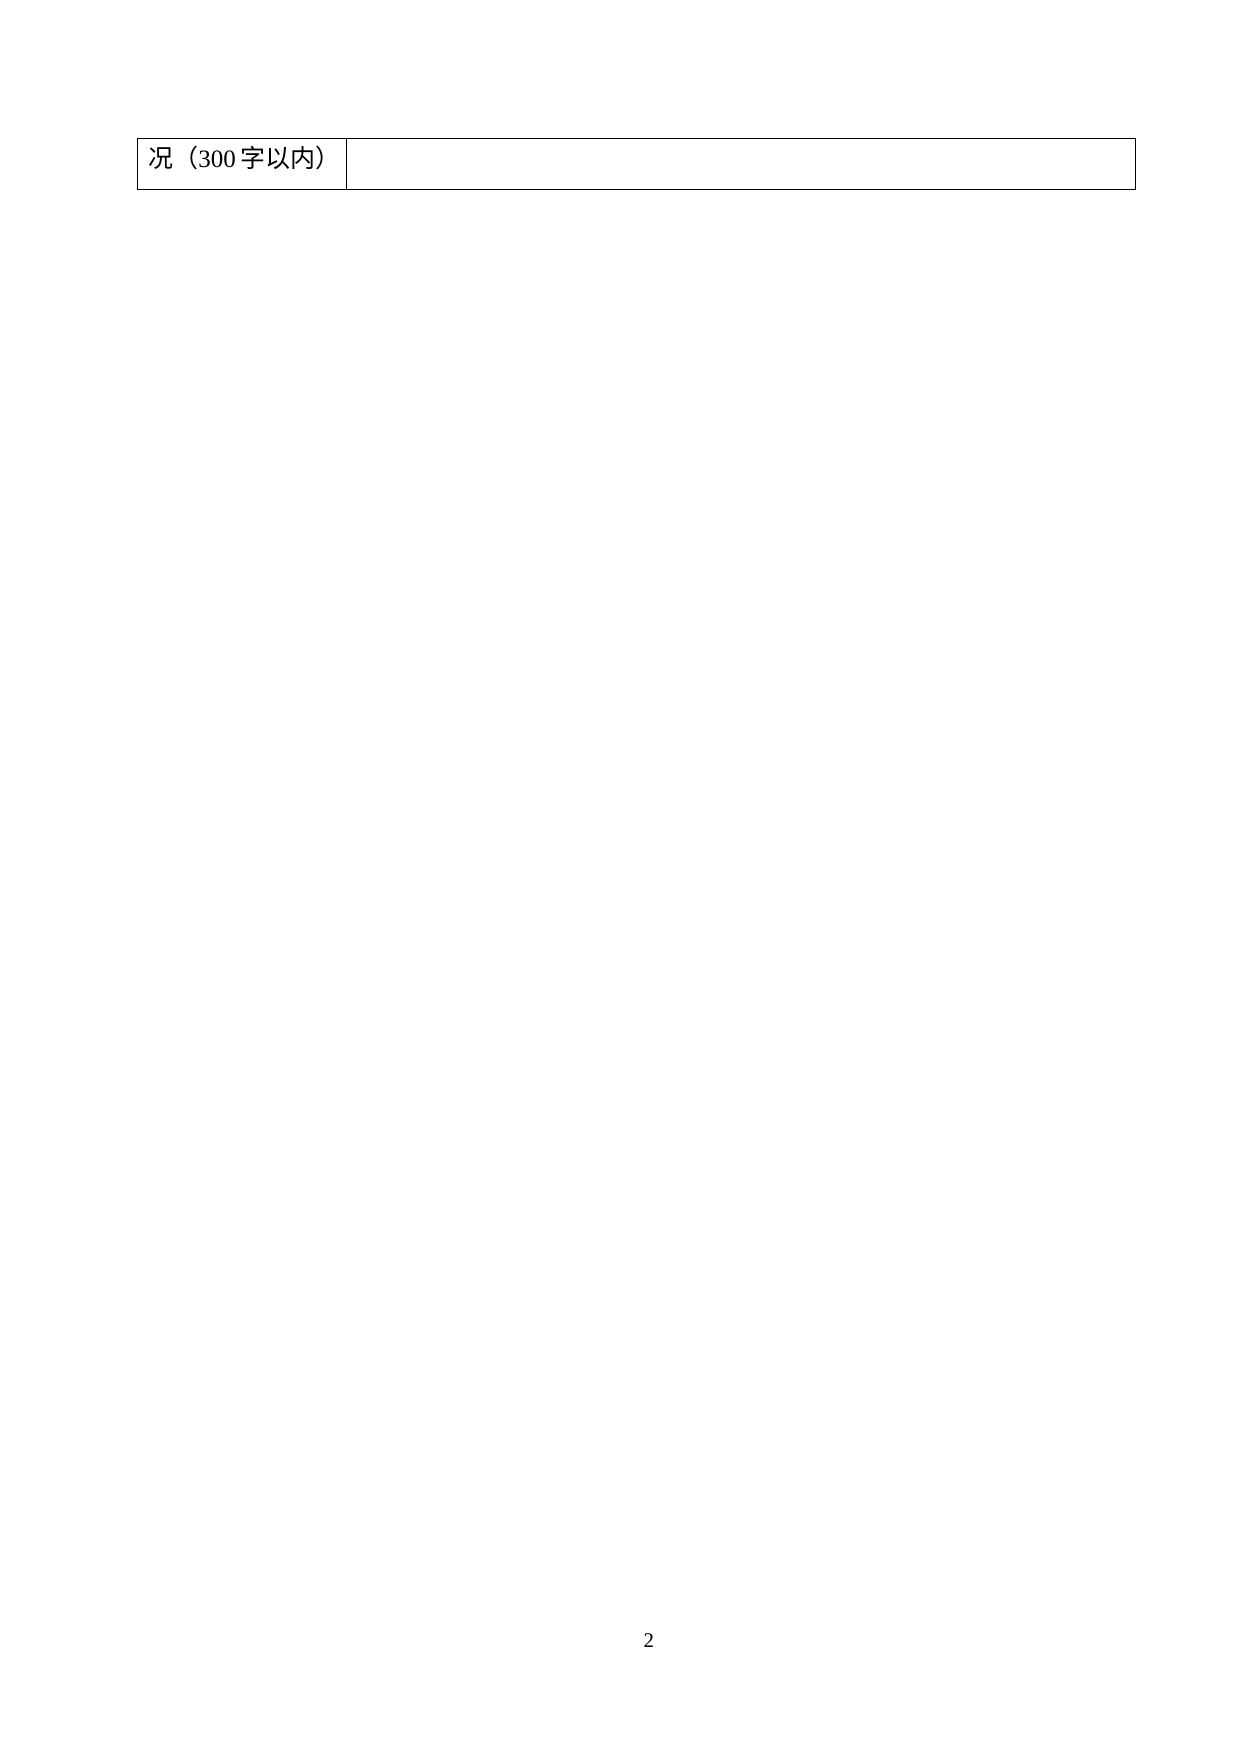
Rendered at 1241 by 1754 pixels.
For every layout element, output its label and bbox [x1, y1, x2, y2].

table_cell [138, 139, 346, 188]
table_cell [347, 139, 1135, 188]
